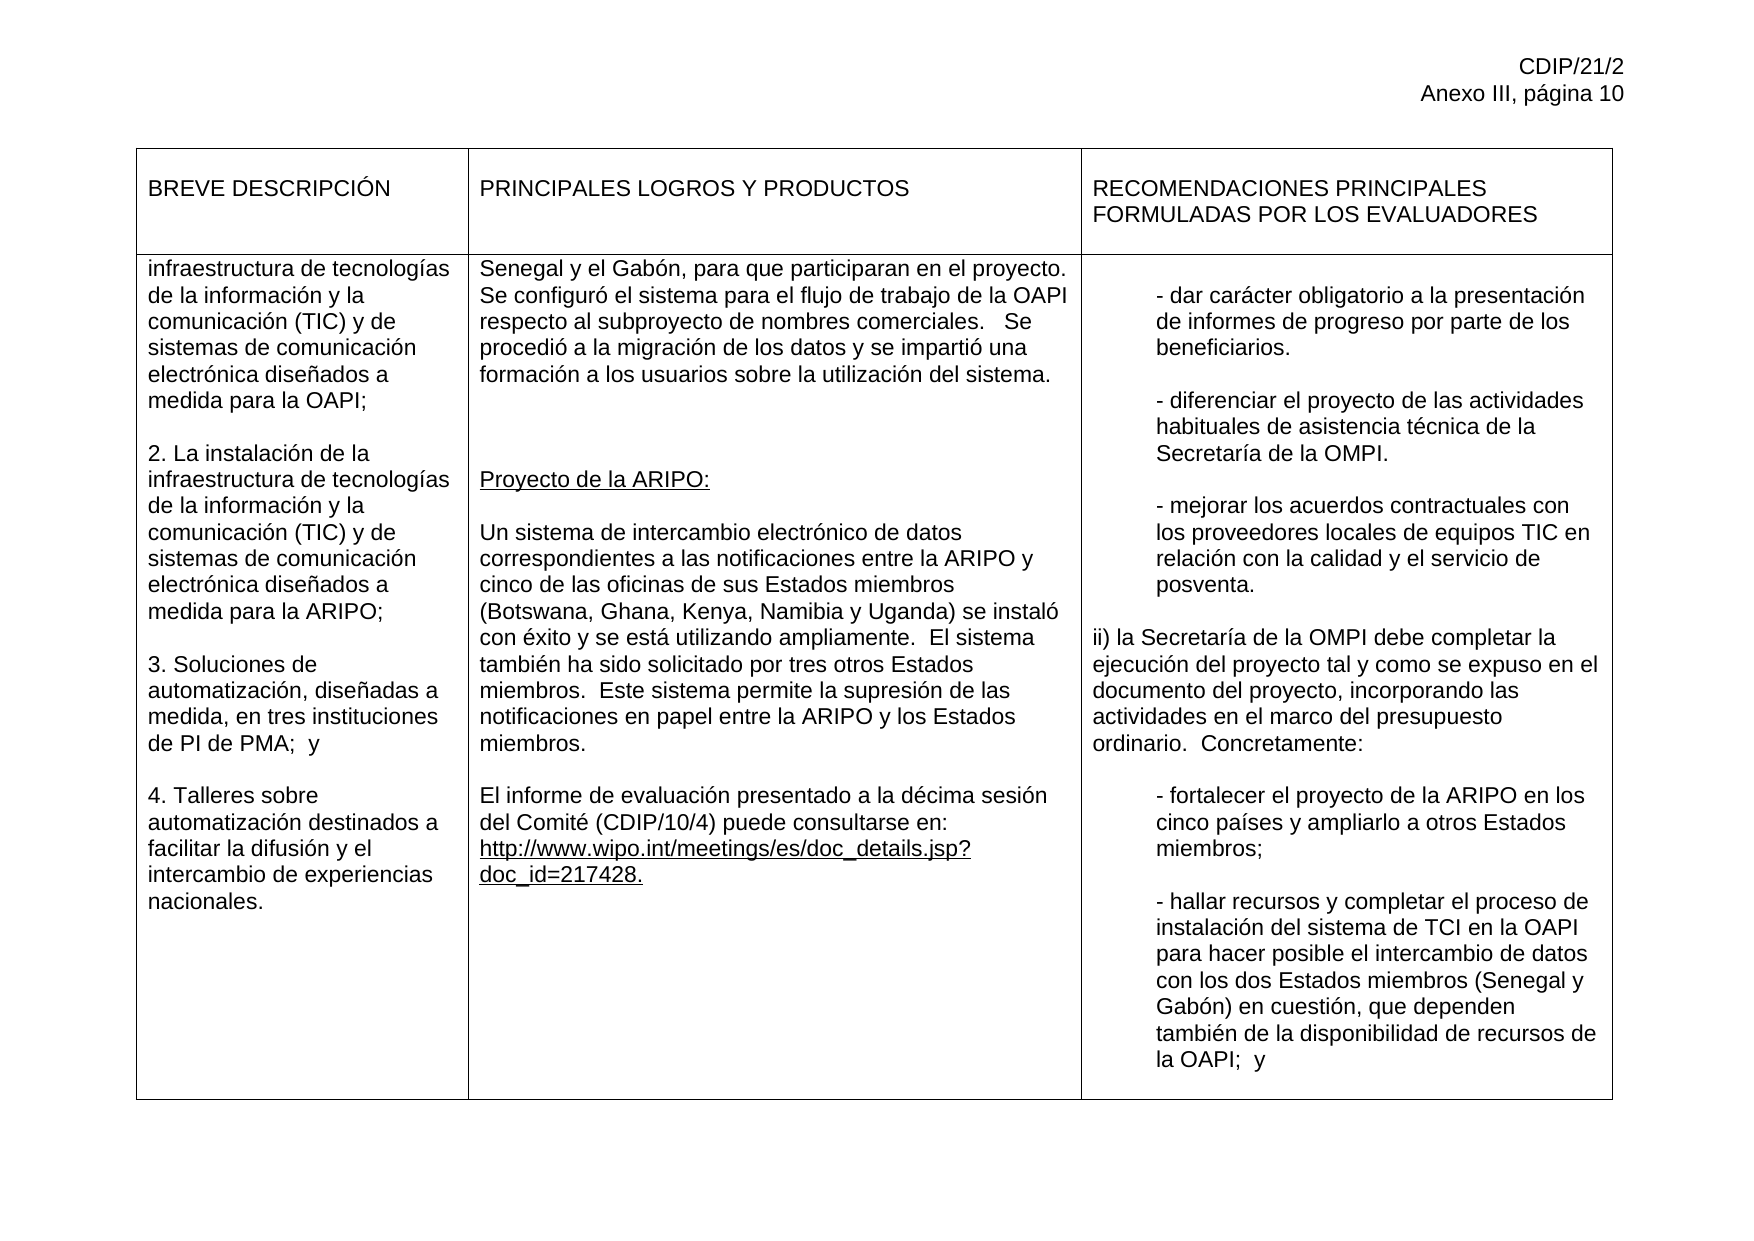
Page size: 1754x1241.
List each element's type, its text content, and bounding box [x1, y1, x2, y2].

table_header BREVE DESCRIPCIÓN [137, 149, 468, 254]
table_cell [469, 255, 1081, 1098]
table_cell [1082, 255, 1612, 1098]
table_header PRINCIPALES LOGROS Y PRODUCTOS [469, 149, 1081, 254]
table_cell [137, 255, 468, 1098]
table_header RECOMENDACIONES PRINCIPALES FORMULADAS POR LOS EVALUADORES [1082, 149, 1612, 254]
